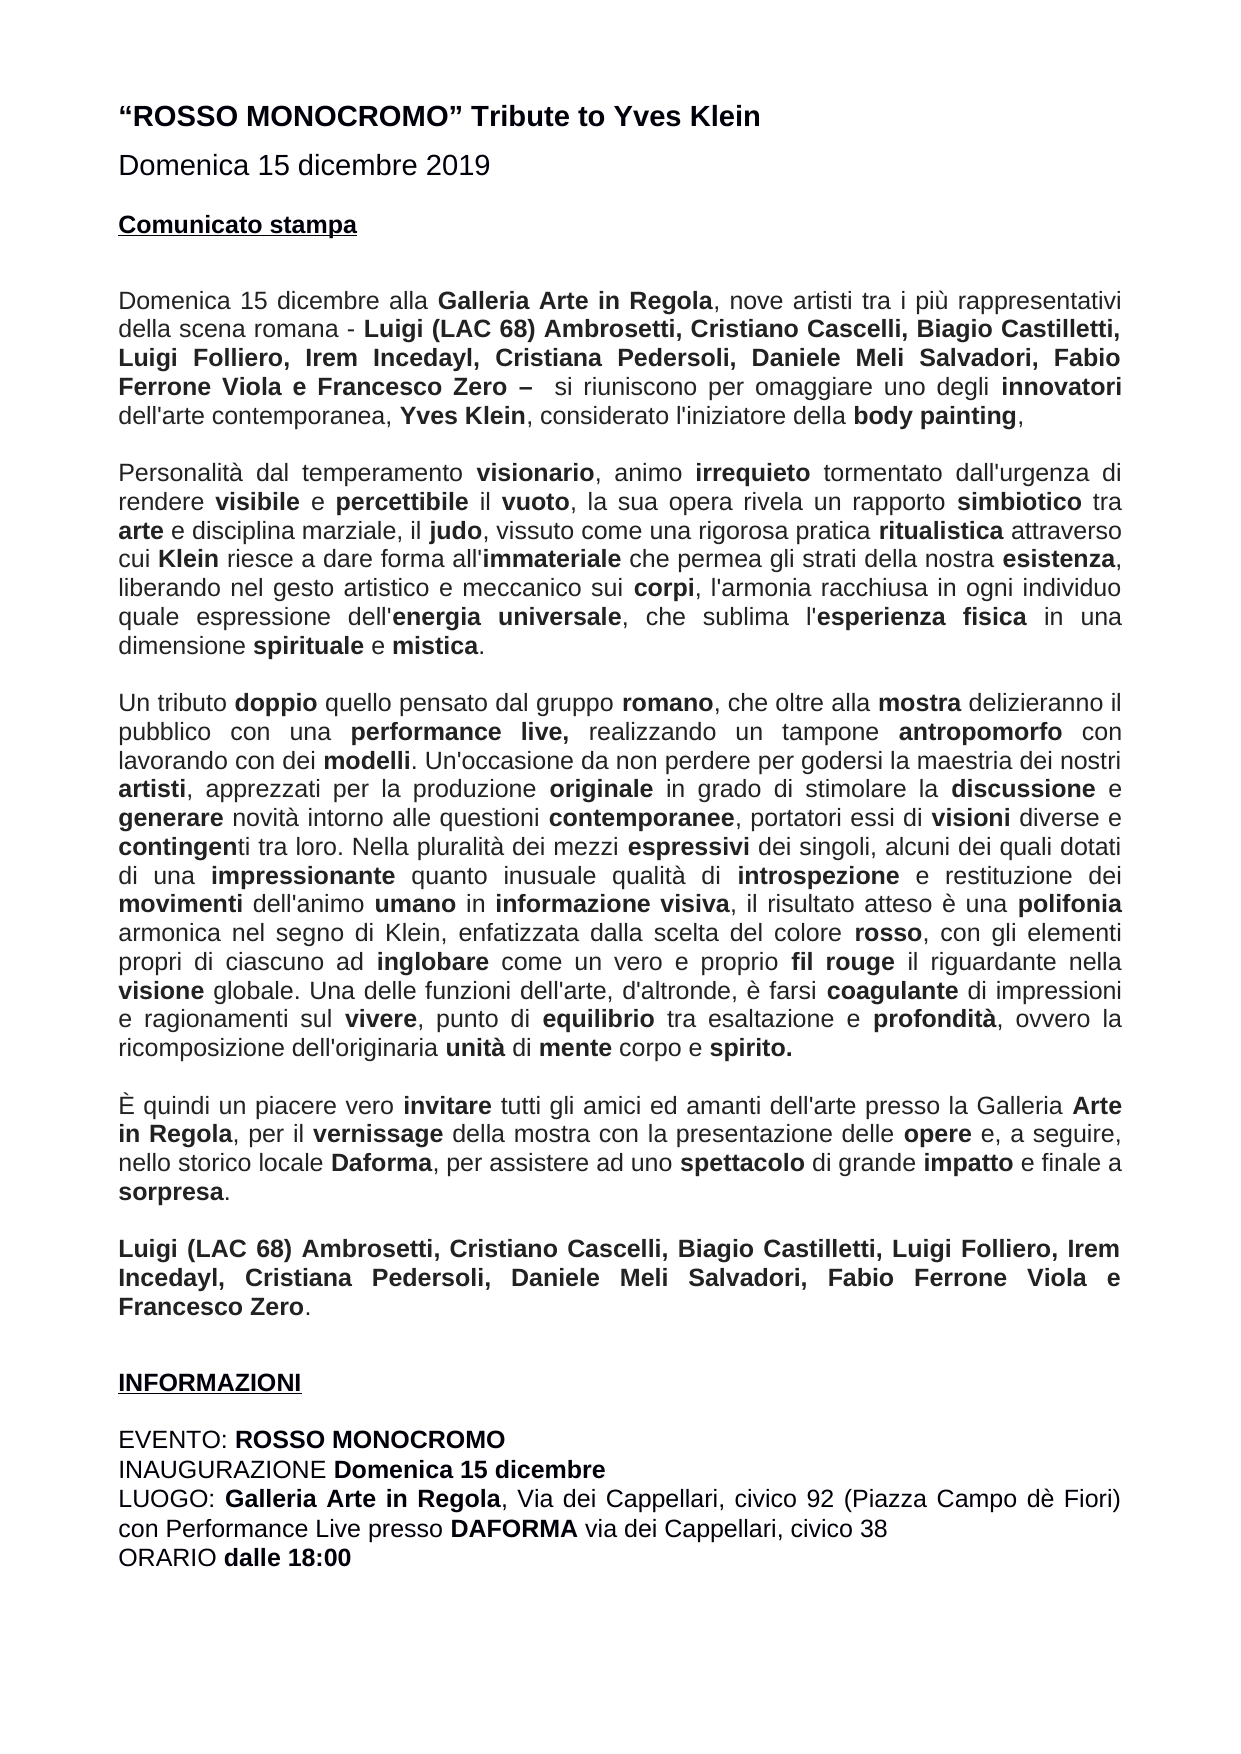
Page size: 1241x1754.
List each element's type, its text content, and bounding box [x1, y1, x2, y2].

text ORARIO dalle 18:00 [118, 1543, 1122, 1573]
text Un tributo doppio quello pensato dal gruppo romano, che oltre alla mostra delizieranno il pubblico con una performance live, realizzando un tampone antropomorfo con lavorando con dei modelli. Un'occasione da non perdere per godersi la maestria dei nostri artisti, apprezzati per la produzione originale in grado di stimolare la discussione e generare novità intorno alle questioni contemporanee, portatori essi di visioni diverse e contingenti tra loro. Nella pluralità dei mezzi espressivi dei singoli, alcuni dei quali dotati di una impressionante quanto inusuale qualità di introspezione e restituzione dei movimenti dell'animo umano in informazione visiva, il risultato atteso è una polifonia armonica nel segno di Klein, enfatizzata dalla scelta del colore rosso, con gli elementi propri di ciascuno ad inglobare come un vero e proprio fil rouge il riguardante nella visione globale. Una delle funzioni dell'arte, d'altronde, è farsi coagulante di impressioni e ragionamenti sul vivere, punto di equilibrio tra esaltazione e profondità, ovvero la ricomposizione dell'originaria unità di mente corpo e spirito. [118, 688, 1122, 1062]
text Domenica 15 dicembre 2019 [118, 152, 1122, 181]
text Comunicato stampa [118, 210, 1122, 239]
text È quindi un piacere vero invitare tutti gli amici ed amanti dell'arte presso la Galleria Arte in Regola, per il vernissage della mostra con la presentazione delle opere e, a seguire, nello storico locale Daforma, per assistere ad uno spettacolo di grande impatto e finale a sorpresa. [118, 1091, 1122, 1206]
text EVENTO: ROSSO MONOCROMO [118, 1425, 1122, 1455]
text Personalità dal temperamento visionario, animo irrequieto tormentato dall'urgenza di rendere visibile e percettibile il vuoto, la sua opera rivela un rapporto simbiotico tra arte e disciplina marziale, il judo, vissuto come una rigorosa pratica ritualistica attraverso cui Klein riesce a dare forma all'immateriale che permea gli strati della nostra esistenza, liberando nel gesto artistico e meccanico sui corpi, l'armonia racchiusa in ogni individuo quale espressione dell'energia universale, che sublima l'esperienza fisica in una dimensione spirituale e mistica. [118, 458, 1122, 659]
text Luigi (LAC 68) Ambrosetti, Cristiano Cascelli, Biagio Castilletti, Luigi Folliero, Irem Incedayl, Cristiana Pedersoli, Daniele Meli Salvadori, Fabio Ferrone Viola e Francesco Zero. [118, 1234, 1122, 1321]
text LUOGO: Galleria Arte in Regola, Via dei Cappellari, civico 92 (Piazza Campo dè Fiori) con Performance Live presso DAFORMA via dei Cappellari, civico 38 [118, 1484, 1122, 1543]
text INFORMAZIONI [118, 1368, 1122, 1396]
text INAUGURAZIONE Domenica 15 dicembre [118, 1455, 1122, 1484]
text Domenica 15 dicembre alla Galleria Arte in Regola, nove artisti tra i più rappresentativi della scena romana - Luigi (LAC 68) Ambrosetti, Cristiano Cascelli, Biagio Castilletti, Luigi Folliero, Irem Incedayl, Cristiana Pedersoli, Daniele Meli Salvadori, Fabio Ferrone Viola e Francesco Zero – si riuniscono per omaggiare uno degli innovatori dell'arte contemporanea, Yves Klein, considerato l'iniziatore della body painting, [118, 286, 1122, 429]
text “ROSSO MONOCROMO” Tribute to Yves Klein [118, 99, 1122, 133]
